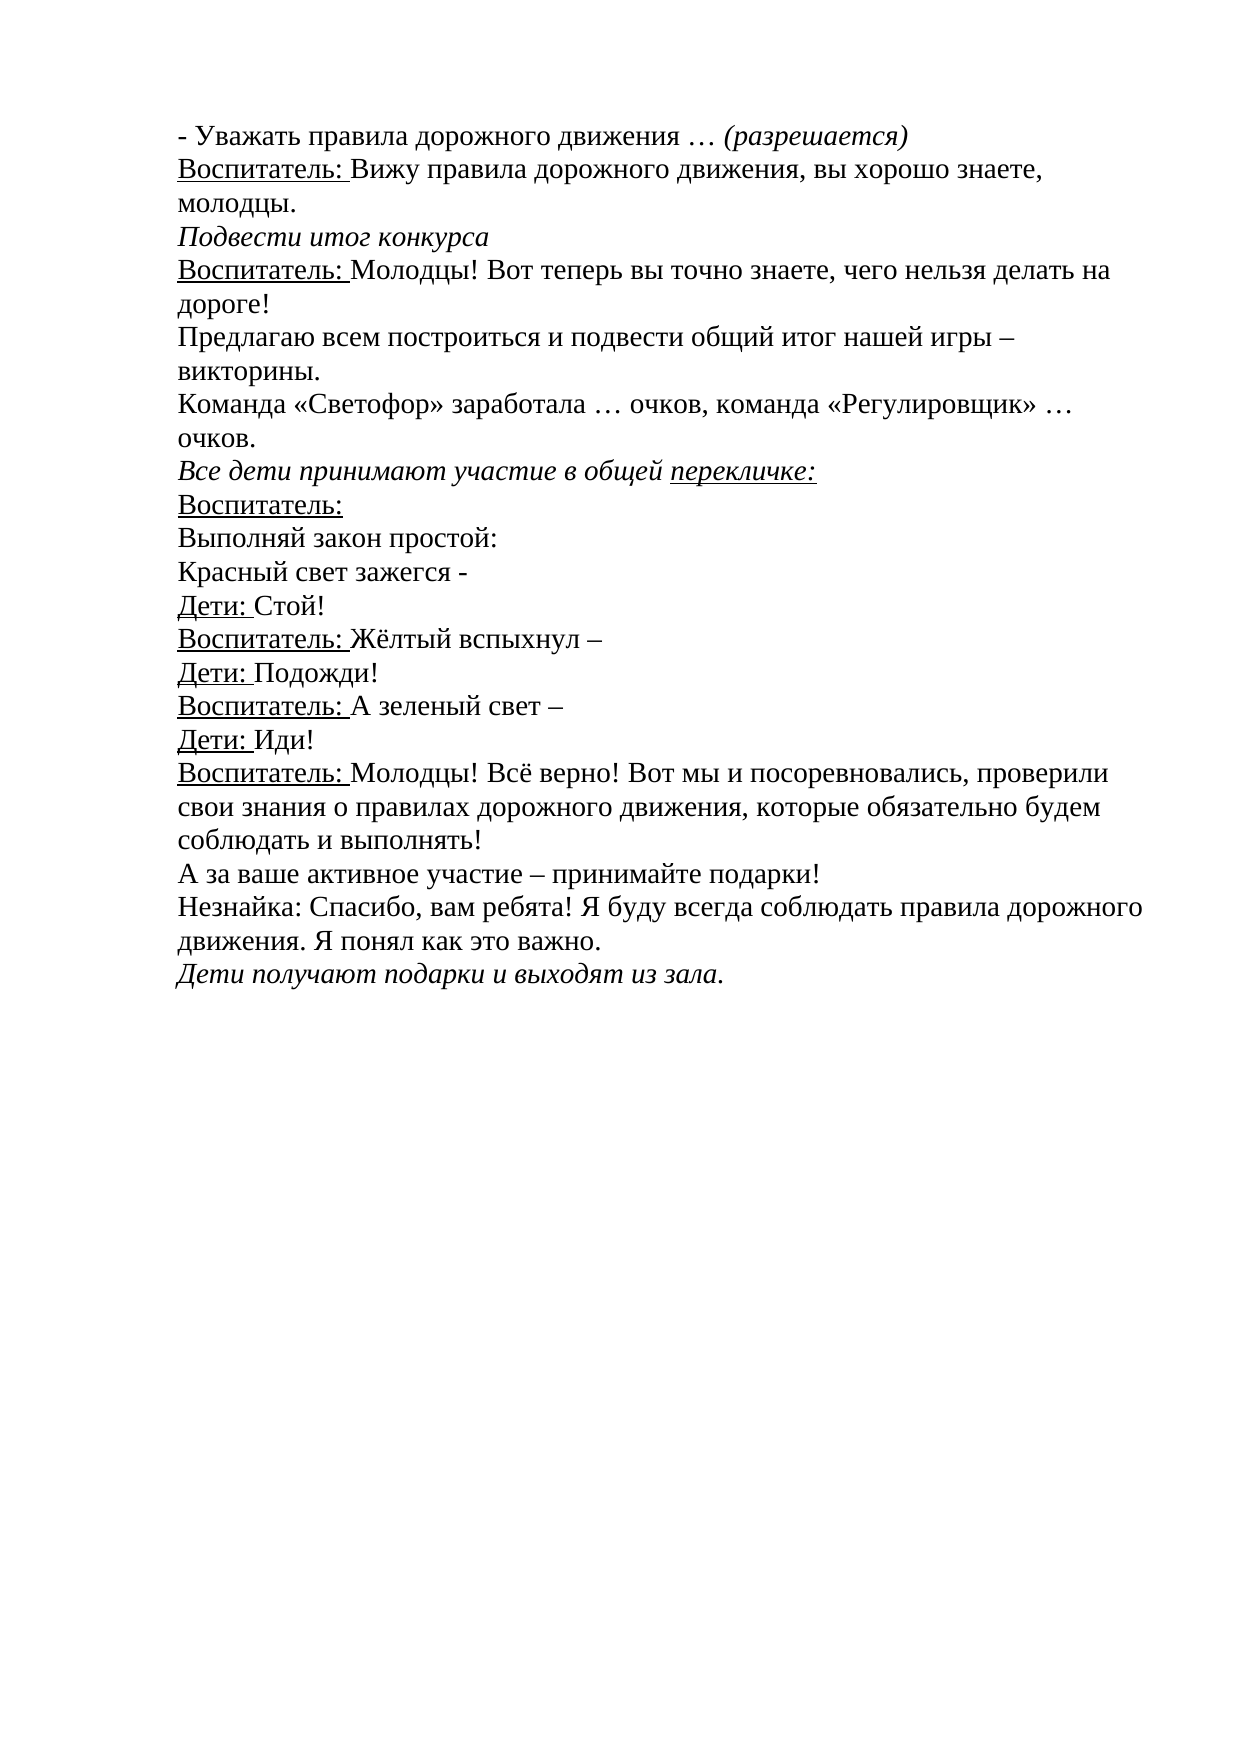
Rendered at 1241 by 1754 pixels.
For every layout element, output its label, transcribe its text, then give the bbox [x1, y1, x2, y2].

text Воспитатель: Вижу правила дорожного движения, вы хорошо знаете, молодцы. [177, 152, 1152, 219]
text Дети: Стой! [177, 588, 1152, 621]
text Воспитатель: А зеленый свет – [177, 688, 1152, 722]
text Незнайка: Спасибо, вам ребята! Я буду всегда соблюдать правила дорожного движения. Я понял как это важно. [177, 889, 1152, 957]
text Предлагаю всем построиться и подвести общий итог нашей игры – викторины. [177, 319, 1152, 386]
text Дети: Иди! [177, 722, 1152, 755]
text Воспитатель: Молодцы! Вот теперь вы точно знаете, чего нельзя делать на дороге! [177, 252, 1152, 319]
text Воспитатель: Молодцы! Всё верно! Вот мы и посоревновались, проверили свои знания о правилах дорожного движения, которые обязательно будем соблюдать и выполнять! [177, 755, 1152, 856]
text Выполняй закон простой: [177, 521, 1152, 554]
text Все дети принимают участие в общей перекличке: [177, 453, 1152, 487]
text Красный свет зажегся - [177, 554, 1152, 588]
text А за ваше активное участие – принимайте подарки! [177, 856, 1152, 889]
text Подвести итог конкурса [177, 219, 1152, 252]
text Воспитатель: [177, 487, 1152, 521]
text Дети получают подарки и выходят из зала. [177, 957, 1152, 990]
text Воспитатель: Жёлтый вспыхнул – [177, 621, 1152, 655]
text Дети: Подожди! [177, 655, 1152, 688]
text - Уважать правила дорожного движения … (разрешается) [177, 118, 1152, 152]
text Команда «Светофор» заработала … очков, команда «Регулировщик» … очков. [177, 386, 1152, 453]
